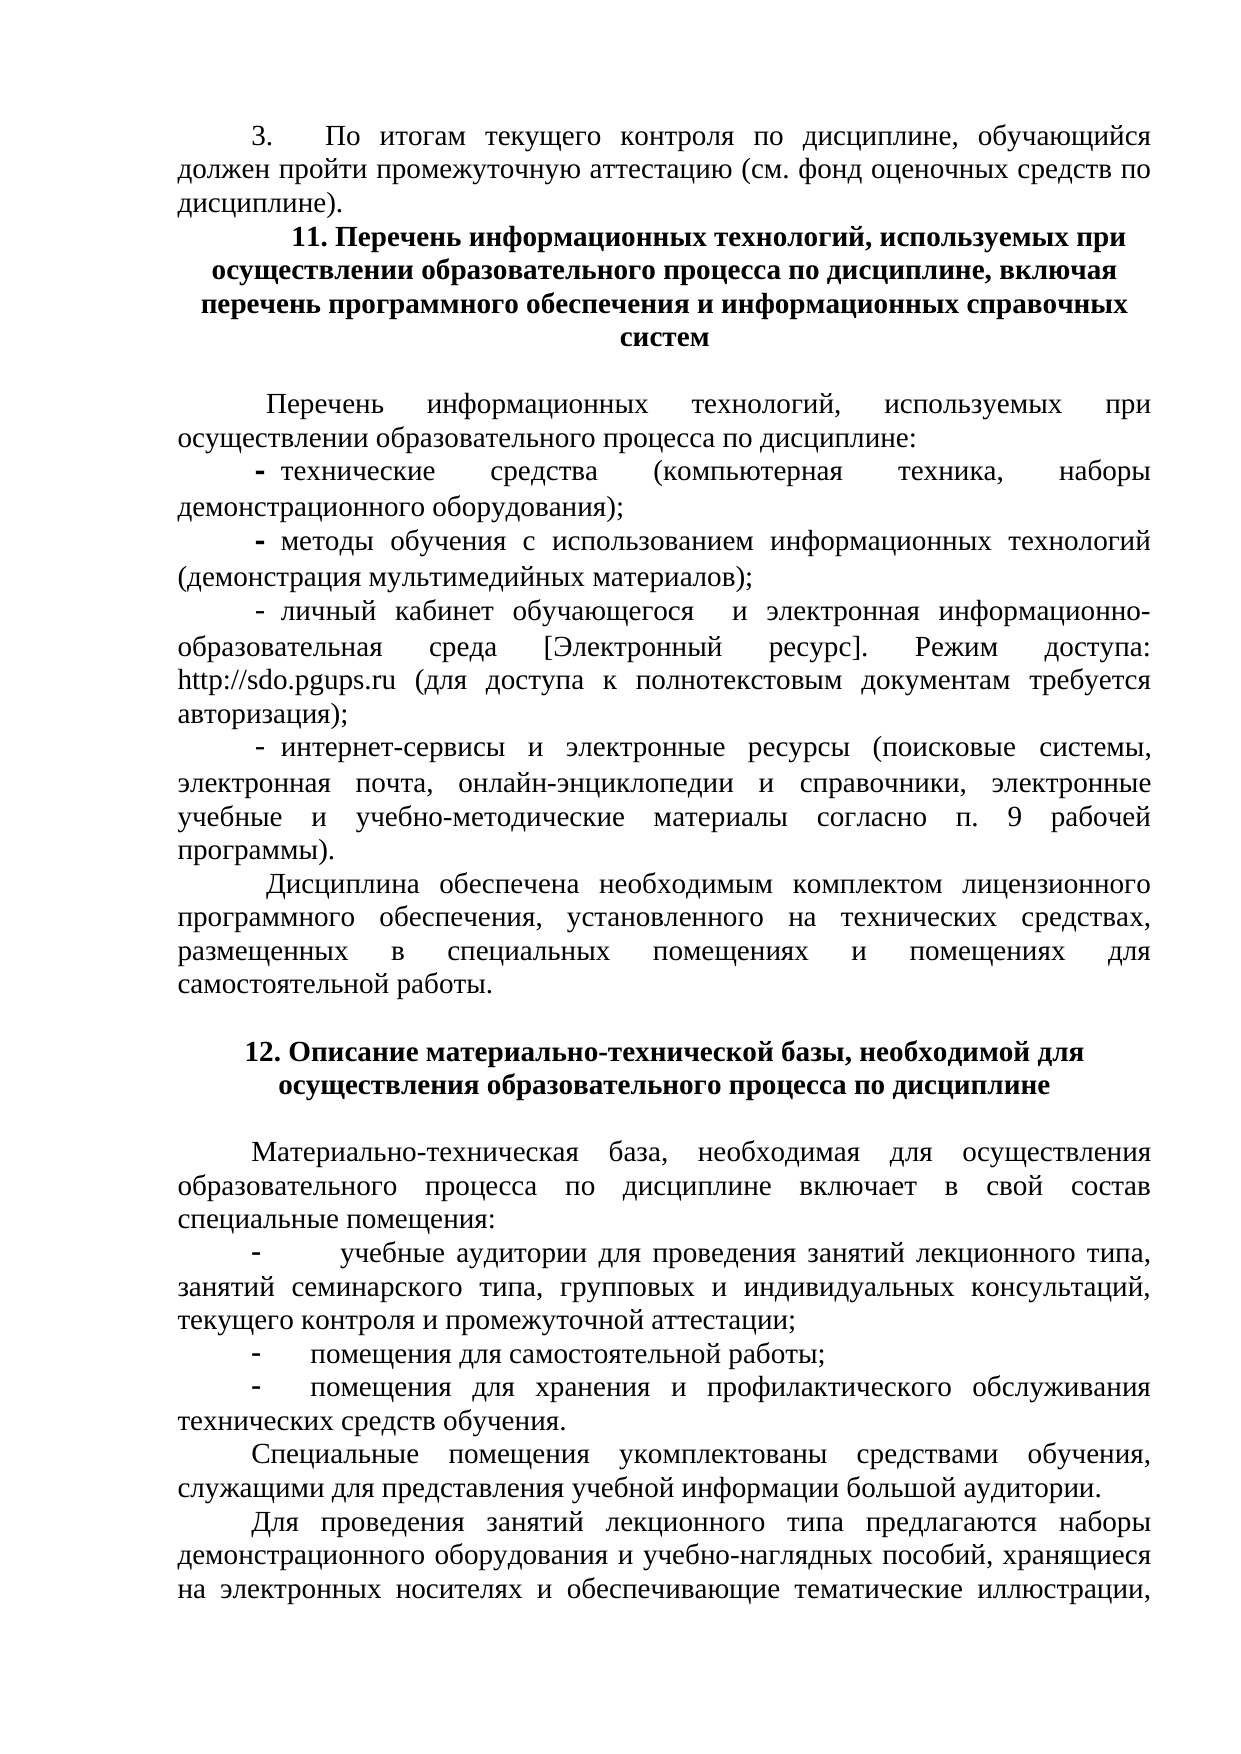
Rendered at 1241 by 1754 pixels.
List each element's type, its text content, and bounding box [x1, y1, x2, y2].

text Материально-техническая база, необходимая для осуществления образовательного процесса по дисциплине включает в свой состав специальные помещения: [177, 1134, 1152, 1235]
text 11. Перечень информационных технологий, используемых при осуществлении образовательного процесса по дисциплине, включая перечень программного обеспечения и информационных справочных систем [177, 219, 1152, 353]
list учебные аудитории для проведения занятий лекционного типа, занятий семинарского типа, групповых и индивидуальных консультаций, текущего контроля и промежуточной аттестации; [177, 1235, 1152, 1336]
list помещения для хранения и профилактического обслуживания технических средств обучения. [177, 1369, 1152, 1437]
list помещения для самостоятельной работы; [177, 1336, 1152, 1369]
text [177, 1504, 1152, 1604]
list По итогам текущего контроля по дисциплине, обучающийся должен пройти промежуточную аттестацию (см. фонд оценочных средств по дисциплине). [177, 118, 1152, 219]
text Дисциплина обеспечена необходимым комплектом лицензионного программного обеспечения, установленного на технических средствах, размещенных в специальных помещениях и помещениях для самостоятельной работы. [177, 866, 1152, 1000]
text 12. Описание материально-технической базы, необходимой для осуществления образовательного процесса по дисциплине [177, 1034, 1152, 1101]
text Специальные помещения укомплектованы средствами обучения, служащими для представления учебной информации большой аудитории. [177, 1437, 1152, 1504]
list личный кабинет обучающегося и электронная информационно-образовательная среда [Электронный ресурс]. Режим доступа: http://sdo.pgups.ru (для доступа к полнотекстовым документам требуется авторизация); [177, 593, 1152, 729]
text Перечень информационных технологий, используемых при осуществлении образовательного процесса по дисциплине: [177, 386, 1152, 453]
list интернет-сервисы и электронные ресурсы (поисковые системы, электронная почта, онлайн-энциклопедии и справочники, электронные учебные и учебно-методические материалы согласно п. 9 рабочей программы). [177, 729, 1152, 866]
list методы обучения с использованием информационных технологий (демонстрация мультимедийных материалов); [177, 523, 1152, 593]
list технические средства (компьютерная техника, наборы демонстрационного оборудования); [177, 453, 1152, 523]
